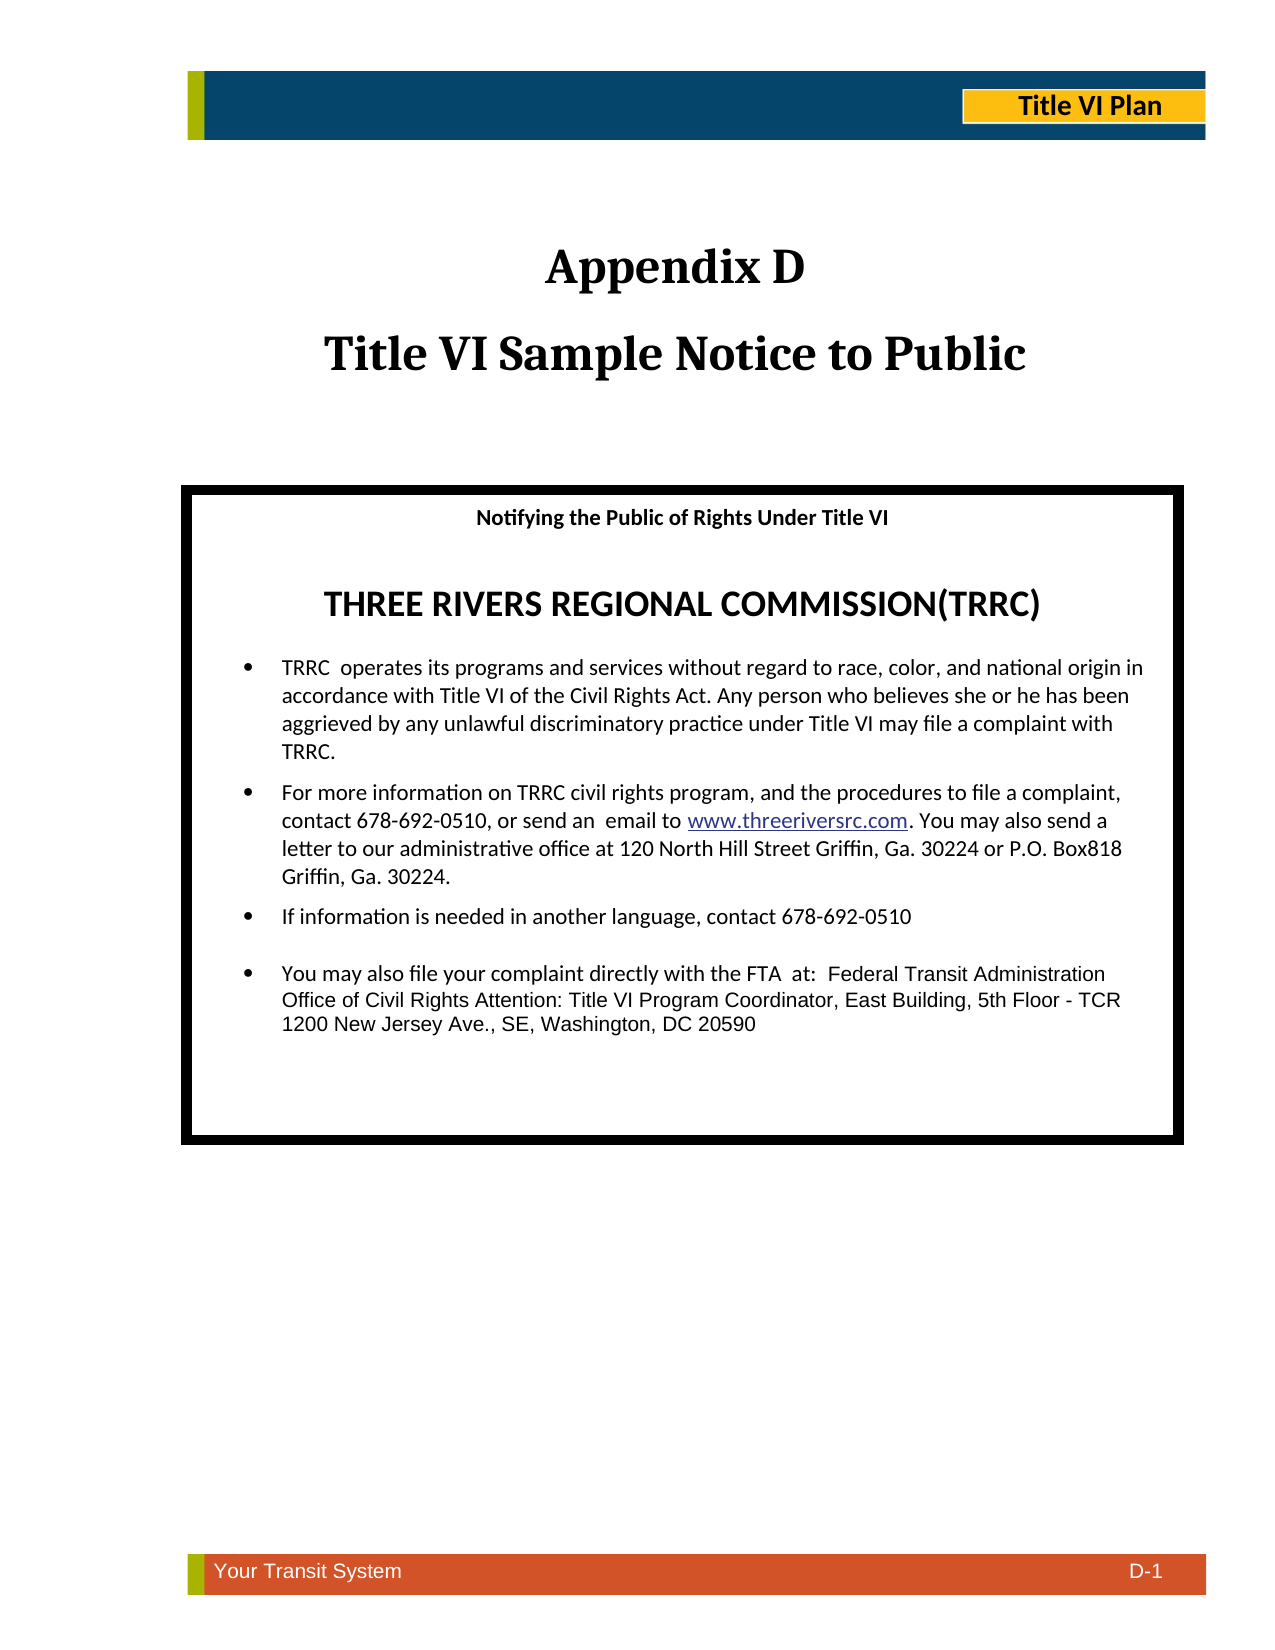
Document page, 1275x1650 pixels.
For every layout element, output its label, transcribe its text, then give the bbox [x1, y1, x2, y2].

picture [207, 71, 1207, 140]
text Title VI Sample Notice to Public [187, 325, 1162, 382]
picture [187, 1554, 1207, 1595]
picture [187, 71, 204, 140]
text Appendix D [187, 238, 1162, 296]
